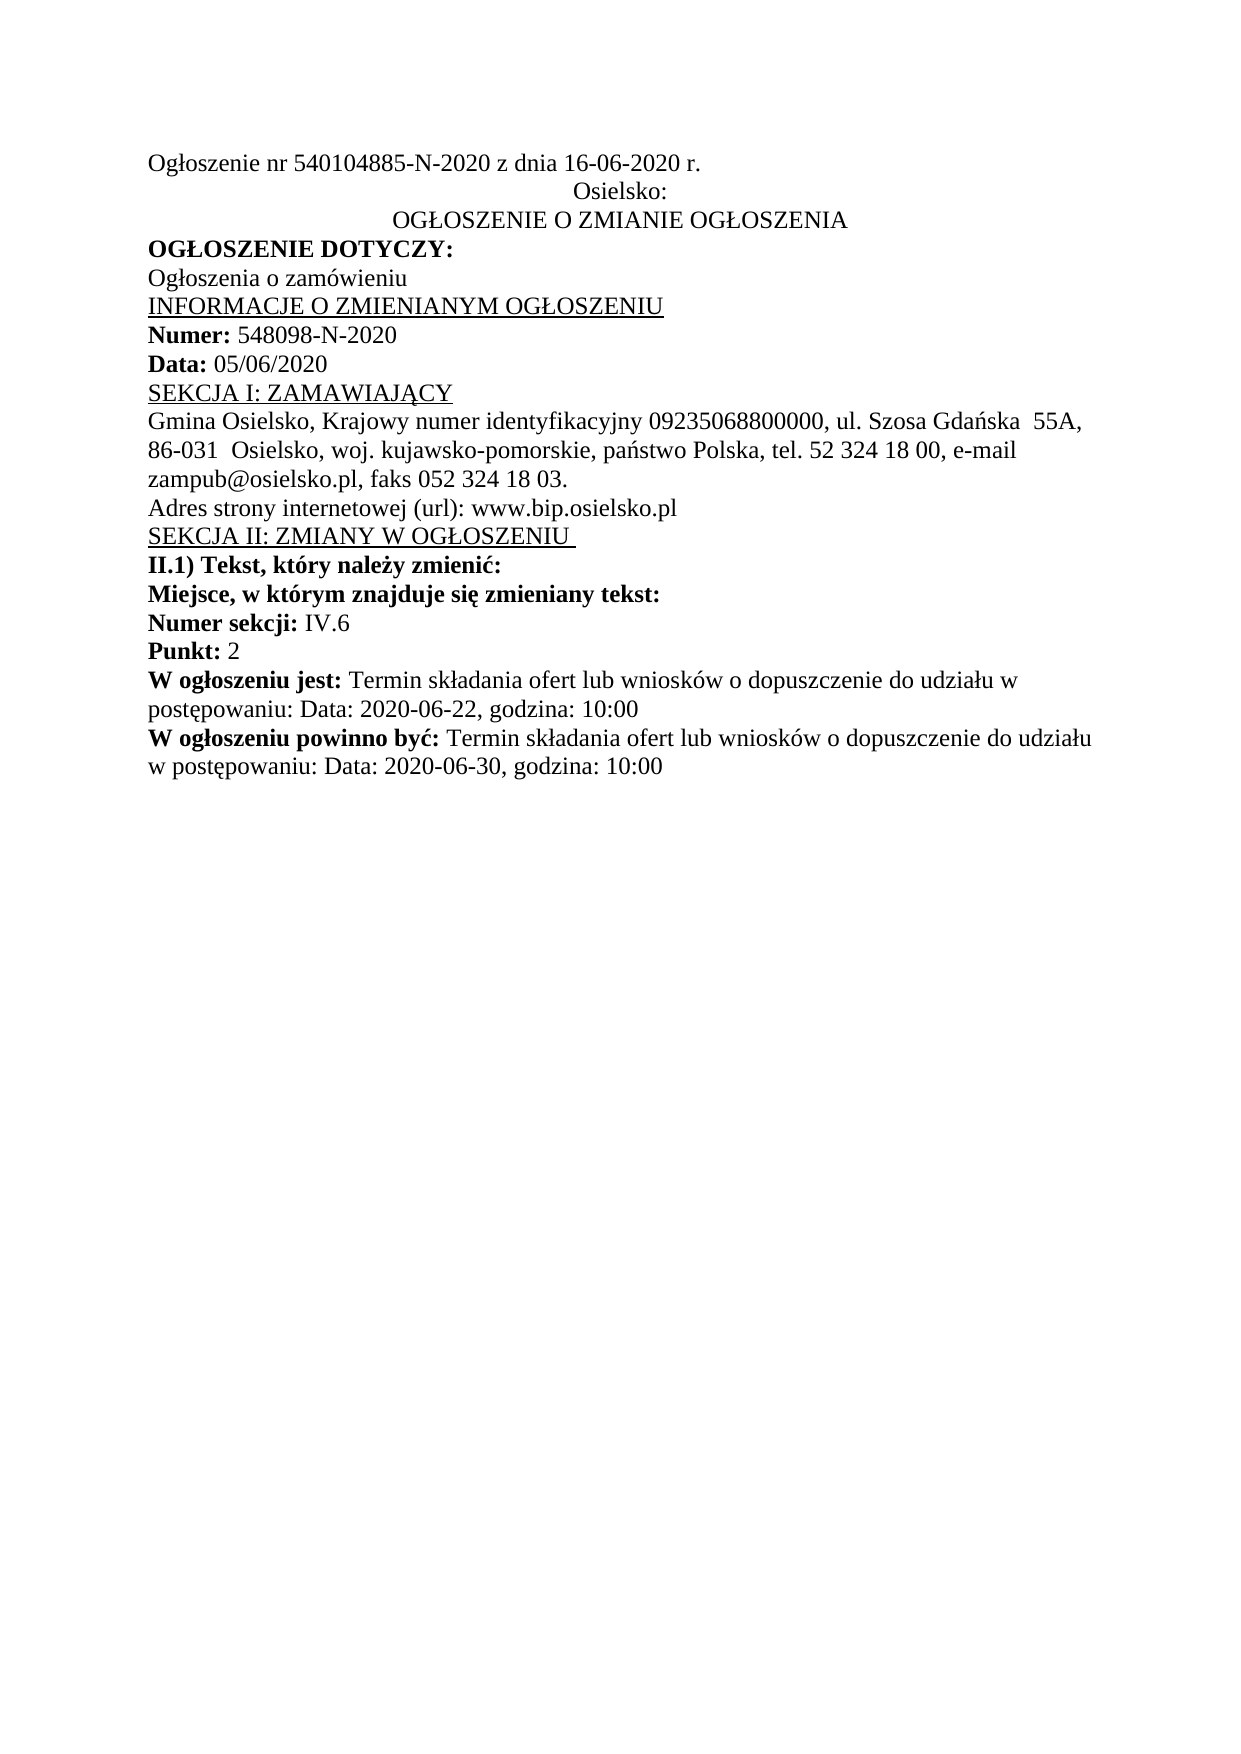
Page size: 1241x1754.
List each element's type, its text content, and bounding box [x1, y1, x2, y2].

text INFORMACJE O ZMIENIANYM OGŁOSZENIU [148, 291, 1093, 320]
text Ogłoszenia o zamówieniu [148, 263, 1093, 291]
text II.1) Tekst, który należy zmienić: [148, 550, 1093, 579]
text SEKCJA I: ZAMAWIAJĄCY [148, 378, 1093, 406]
text Numer: 548098-N-2020 Data: 05/06/2020 [148, 320, 1093, 378]
text OGŁOSZENIE DOTYCZY: [148, 234, 1093, 263]
text Miejsce, w którym znajduje się zmieniany tekst: Numer sekcji: IV.6 Punkt: 2 W ogłoszeniu jest: Termin składania ofert lub wniosków o dopuszczenie do udziału w postępowaniu: Data: 2020-06-22, godzina: 10:00 W ogłoszeniu powinno być: Termin składania ofert lub wniosków o dopuszczenie do udziału w postępowaniu: Data: 2020-06-30, godzina: 10:00 [148, 579, 1093, 780]
text SEKCJA II: ZMIANY W OGŁOSZENIU [148, 521, 1093, 550]
text Gmina Osielsko, Krajowy numer identyfikacyjny 09235068800000, ul. Szosa Gdańska 55A, 86-031 Osielsko, woj. kujawsko-pomorskie, państwo Polska, tel. 52 324 18 00, e-mail zampub@osielsko.pl, faks 052 324 18 03. Adres strony internetowej (url): www.bip.osielsko.pl [148, 406, 1093, 521]
text Osielsko: OGŁOSZENIE O ZMIANIE OGŁOSZENIA [148, 176, 1093, 234]
text Ogłoszenie nr 540104885-N-2020 z dnia 16-06-2020 r. [148, 148, 1093, 176]
